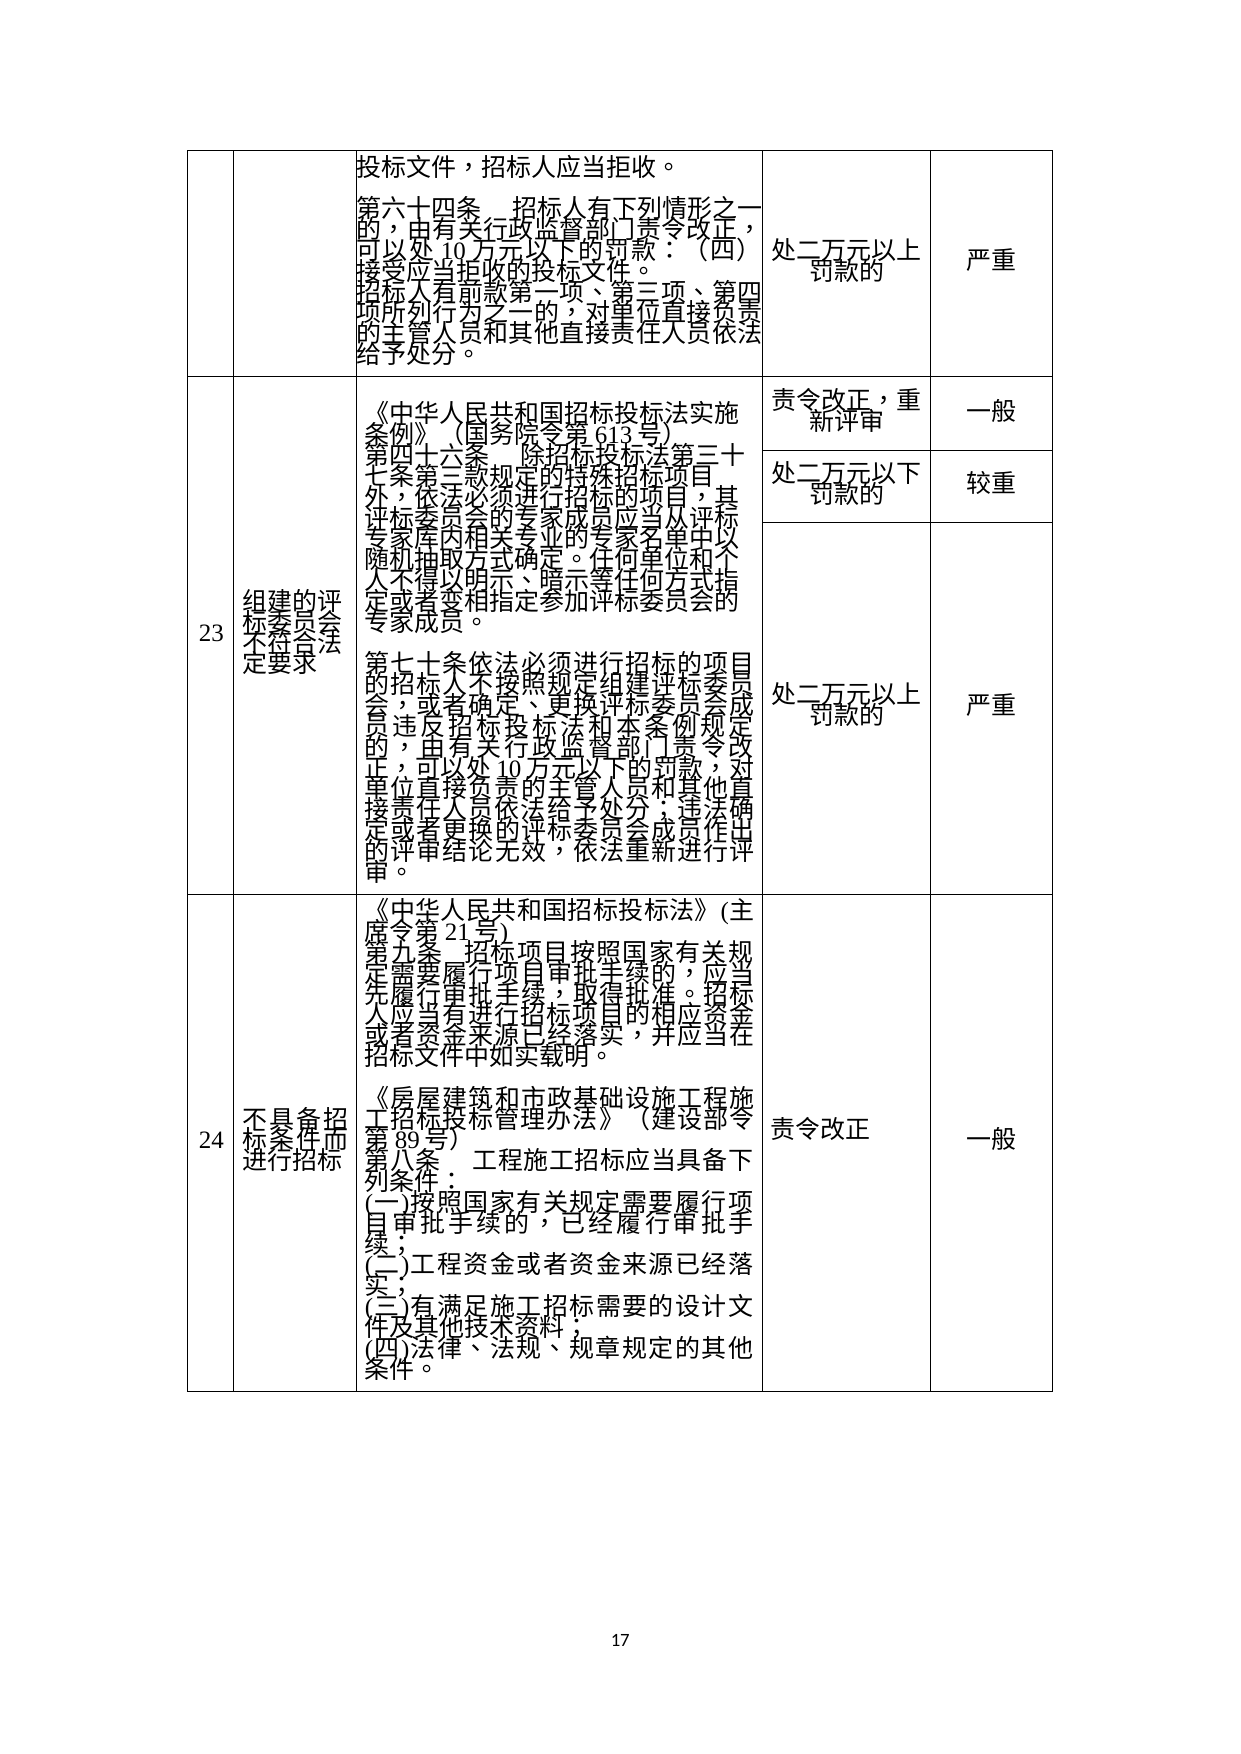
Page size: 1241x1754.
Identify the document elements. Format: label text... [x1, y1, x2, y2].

table_cell 一般 [931, 377, 1052, 450]
table_cell 严重 [931, 523, 1052, 894]
table_cell 责令改正 [763, 895, 930, 1391]
table_cell 一般 [931, 895, 1052, 1391]
table_cell 组建的评标委员会不符合法定要求 [234, 377, 356, 894]
table_cell 23 [188, 377, 233, 894]
table_cell 处二万元以上罚款的 [763, 151, 930, 376]
table_cell 《中华人民共和国招标投标法实施条例》（国务院令第613号） 第四十六条 除招标投标法第三十七条第三款规定的特殊招标项目外，依法必须进行招标的项目，其评标委员会的专家成员应当从评标专家库内相关专业的专家名单中以随机抽取方式确定。任何单位和个人不得以明示、暗示等任何方式指定或者变相指定参加评标委员会的专家成员。 第七十条依法必须进行招标的项目的招标人不按照规定组建评标委员会，或者确定、更换评标委员会成员违反招标投标法和本条例规定的，由有关行政监督部门责令改正，可以处10万元以下的罚款，对单位直接负责的主管人员和其他直接责任人员依法给予处分；违法确定或者更换的评标委员会成员作出的评审结论无效，依法重新进行评审。 [357, 377, 762, 894]
table_cell 24 [188, 895, 233, 1391]
table_cell 处二万元以上罚款的 [763, 523, 930, 894]
table_cell 处二万元以下罚款的 [763, 451, 930, 522]
table_cell 不具备招标条件而进行招标 [234, 895, 356, 1391]
table_cell 《中华人民共和国招标投标法》(主席令第21号) 第九条 招标项目按照国家有关规定需要履行项目审批手续的，应当先履行审批手续，取得批准。招标人应当有进行招标项目的相应资金或者资金来源已经落实，并应当在招标文件中如实载明。 《房屋建筑和市政基础设施工程施工招标投标管理办法》（建设部令第89号） 第八条 工程施工招标应当具备下列条件： (一)按照国家有关规定需要履行项目审批手续的，已经履行审批手续； (二)工程资金或者资金来源已经落实； (三)有满足施工招标需要的设计文件及其他技术资料； (四)法律、法规、规章规定的其他条件。 [357, 895, 762, 1391]
table_cell 严重 [931, 151, 1052, 376]
table_cell 责令改正，重新评审 [763, 377, 930, 450]
table_cell 较重 [931, 451, 1052, 522]
